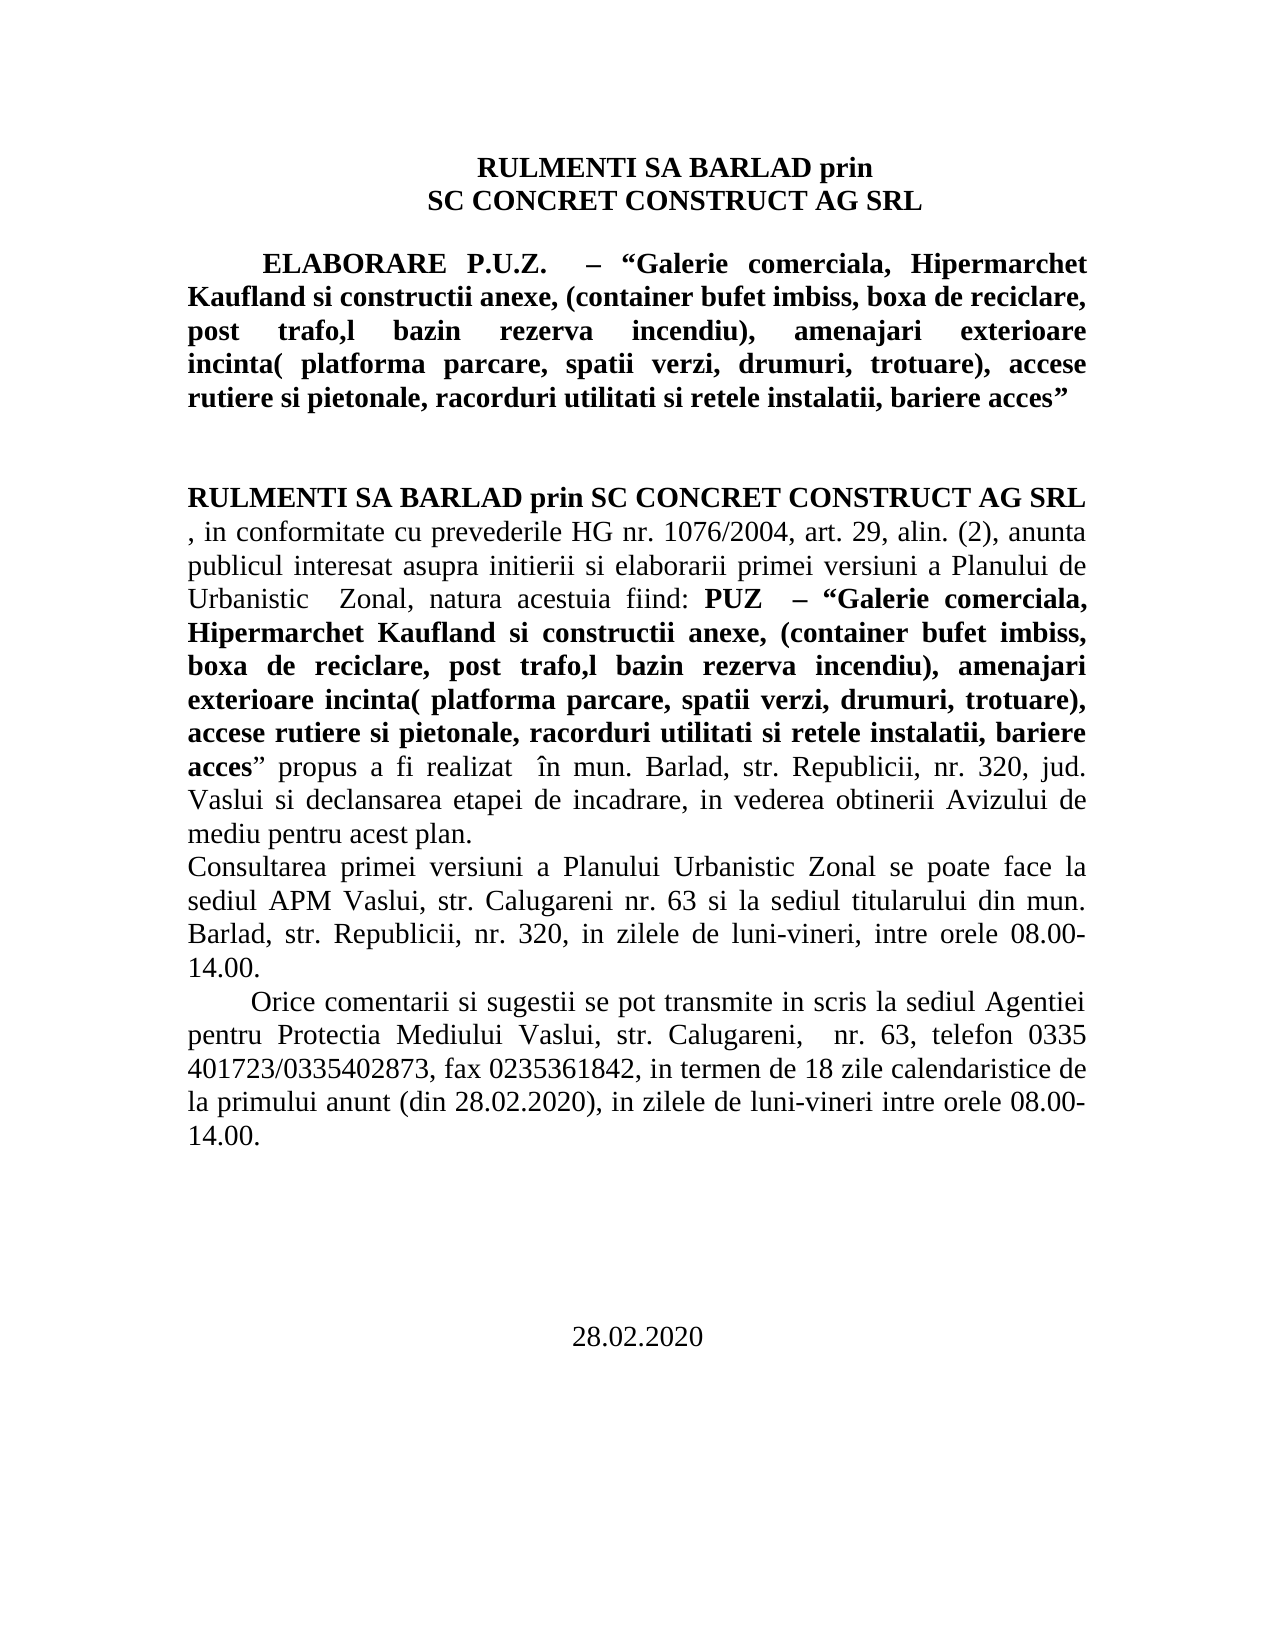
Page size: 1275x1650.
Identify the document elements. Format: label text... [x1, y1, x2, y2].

text RULMENTI SA BARLAD prin SC CONCRET CONSTRUCT AG SRL [187, 481, 1087, 514]
text SC CONCRET CONSTRUCT AG SRL [187, 183, 1087, 217]
text RULMENTI SA BARLAD prin [187, 150, 1087, 183]
text Orice comentarii si sugestii se pot transmite in scris la sediul Agentiei pentru Protectia Mediului Vaslui, str. Calugareni, nr. 63, telefon 0335 401723/0335402873, fax 0235361842, in termen de 18 zile calendaristice de la primului anunt (din 28.02.2020), in zilele de luni-vineri intre orele 08.00-14.00. [187, 984, 1087, 1151]
text Consultarea primei versiuni a Planului Urbanistic Zonal se poate face la sediul APM Vaslui, str. Calugareni nr. 63 si la sediul titularului din mun. Barlad, str. Republicii, nr. 320, in zilele de luni-vineri, intre orele 08.00-14.00. [187, 849, 1087, 984]
text ELABORARE P.U.Z. – “Galerie comerciala, Hipermarchet Kaufland si constructii anexe, (container bufet imbiss, boxa de reciclare, post trafo,l bazin rezerva incendiu), amenajari exterioare incinta( platforma parcare, spatii verzi, drumuri, trotuare), accese rutiere si pietonale, racorduri utilitati si retele instalatii, bariere acces” [187, 246, 1087, 413]
text , in conformitate cu prevederile HG nr. 1076/2004, art. 29, alin. (2), anunta publicul interesat asupra initierii si elaborarii primei versiuni a Planului de Urbanistic Zonal, natura acestuia fiind: PUZ – “Galerie comerciala, Hipermarchet Kaufland si constructii anexe, (container bufet imbiss, boxa de reciclare, post trafo,l bazin rezerva incendiu), amenajari exterioare incinta( platforma parcare, spatii verzi, drumuri, trotuare), accese rutiere si pietonale, racorduri utilitati si retele instalatii, bariere acces” propus a fi realizat în mun. Barlad, str. Republicii, nr. 320, jud. Vaslui si declansarea etapei de incadrare, in vederea obtinerii Avizului de mediu pentru acest plan. [187, 514, 1087, 849]
text 28.02.2020 [187, 1319, 1087, 1353]
